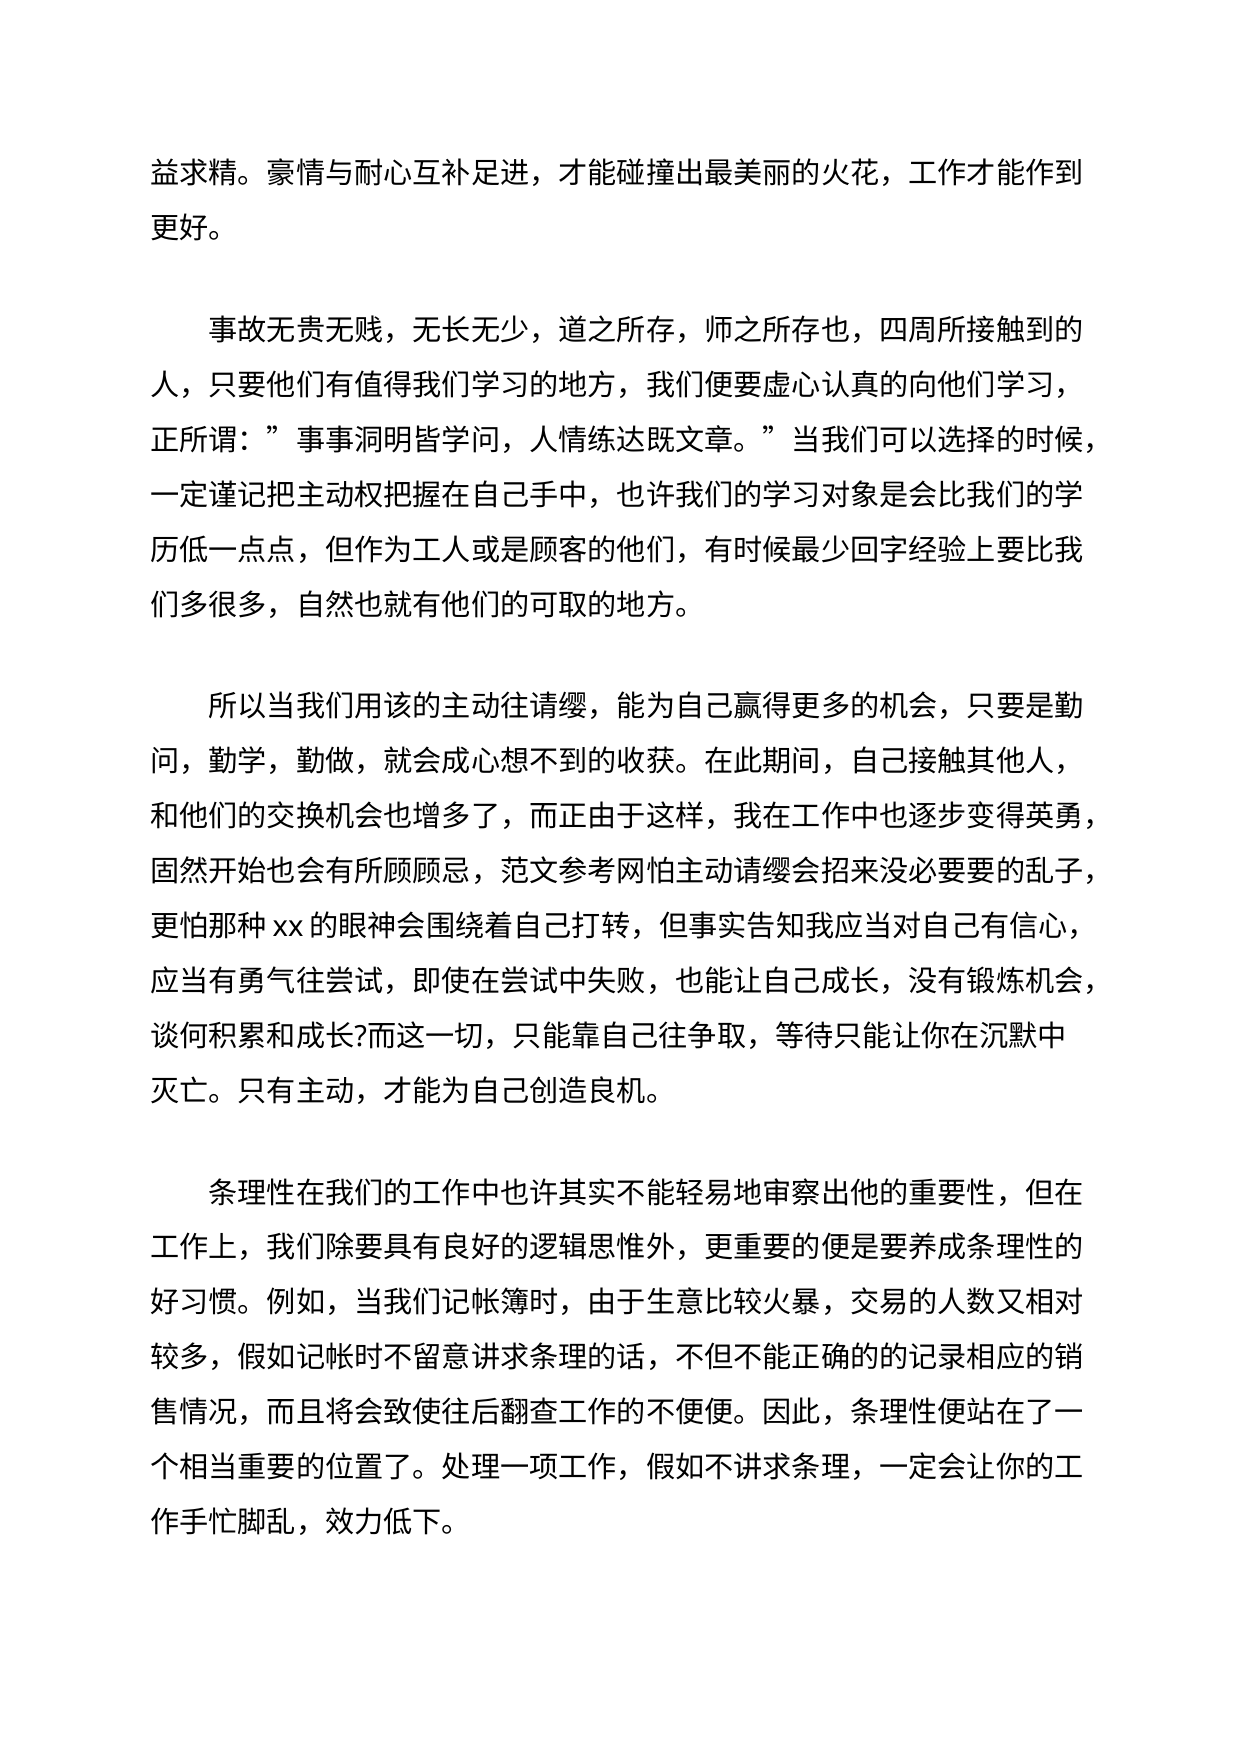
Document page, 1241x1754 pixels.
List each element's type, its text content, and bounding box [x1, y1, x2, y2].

text 所以当我们用该的主动往请缨，能为自己赢得更多的机会，只要是勤问，勤学，勤做，就会成心想不到的收获。在此期间，自己接触其他人，和他们的交换机会也增多了，而正由于这样，我在工作中也逐步变得英勇，固然开始也会有所顾顾忌，范文参考网怕主动请缨会招来没必要要的乱子，更怕那种xx的眼神会围绕着自己打转，但事实告知我应当对自己有信心，应当有勇气往尝试，即使在尝试中失败，也能让自己成长，没有锻炼机会，谈何积累和成长?而这一切，只能靠自己往争取，等待只能让你在沉默中灭亡。只有主动，才能为自己创造良机。 [150, 683, 1090, 1110]
text 事故无贵无贱，无长无少，道之所存，师之所存也，四周所接触到的人，只要他们有值得我们学习的地方，我们便要虚心认真的向他们学习，正所谓：”事事洞明皆学问，人情练达既文章。”当我们可以选择的时候，一定谨记把主动权把握在自己手中，也许我们的学习对象是会比我们的学历低一点点，但作为工人或是顾客的他们，有时候最少回字经验上要比我们多很多，自然也就有他们的可取的地方。 [150, 307, 1090, 623]
text 条理性在我们的工作中也许其实不能轻易地审察出他的重要性，但在工作上，我们除要具有良好的逻辑思惟外，更重要的便是要养成条理性的好习惯。例如，当我们记帐簿时，由于生意比较火暴，交易的人数又相对较多，假如记帐时不留意讲求条理的话，不但不能正确的的记录相应的销售情况，而且将会致使往后翻查工作的不便便。因此，条理性便站在了一个相当重要的位置了。处理一项工作，假如不讲求条理，一定会让你的工作手忙脚乱，效力低下。 [150, 1169, 1090, 1541]
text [150, 150, 1090, 247]
